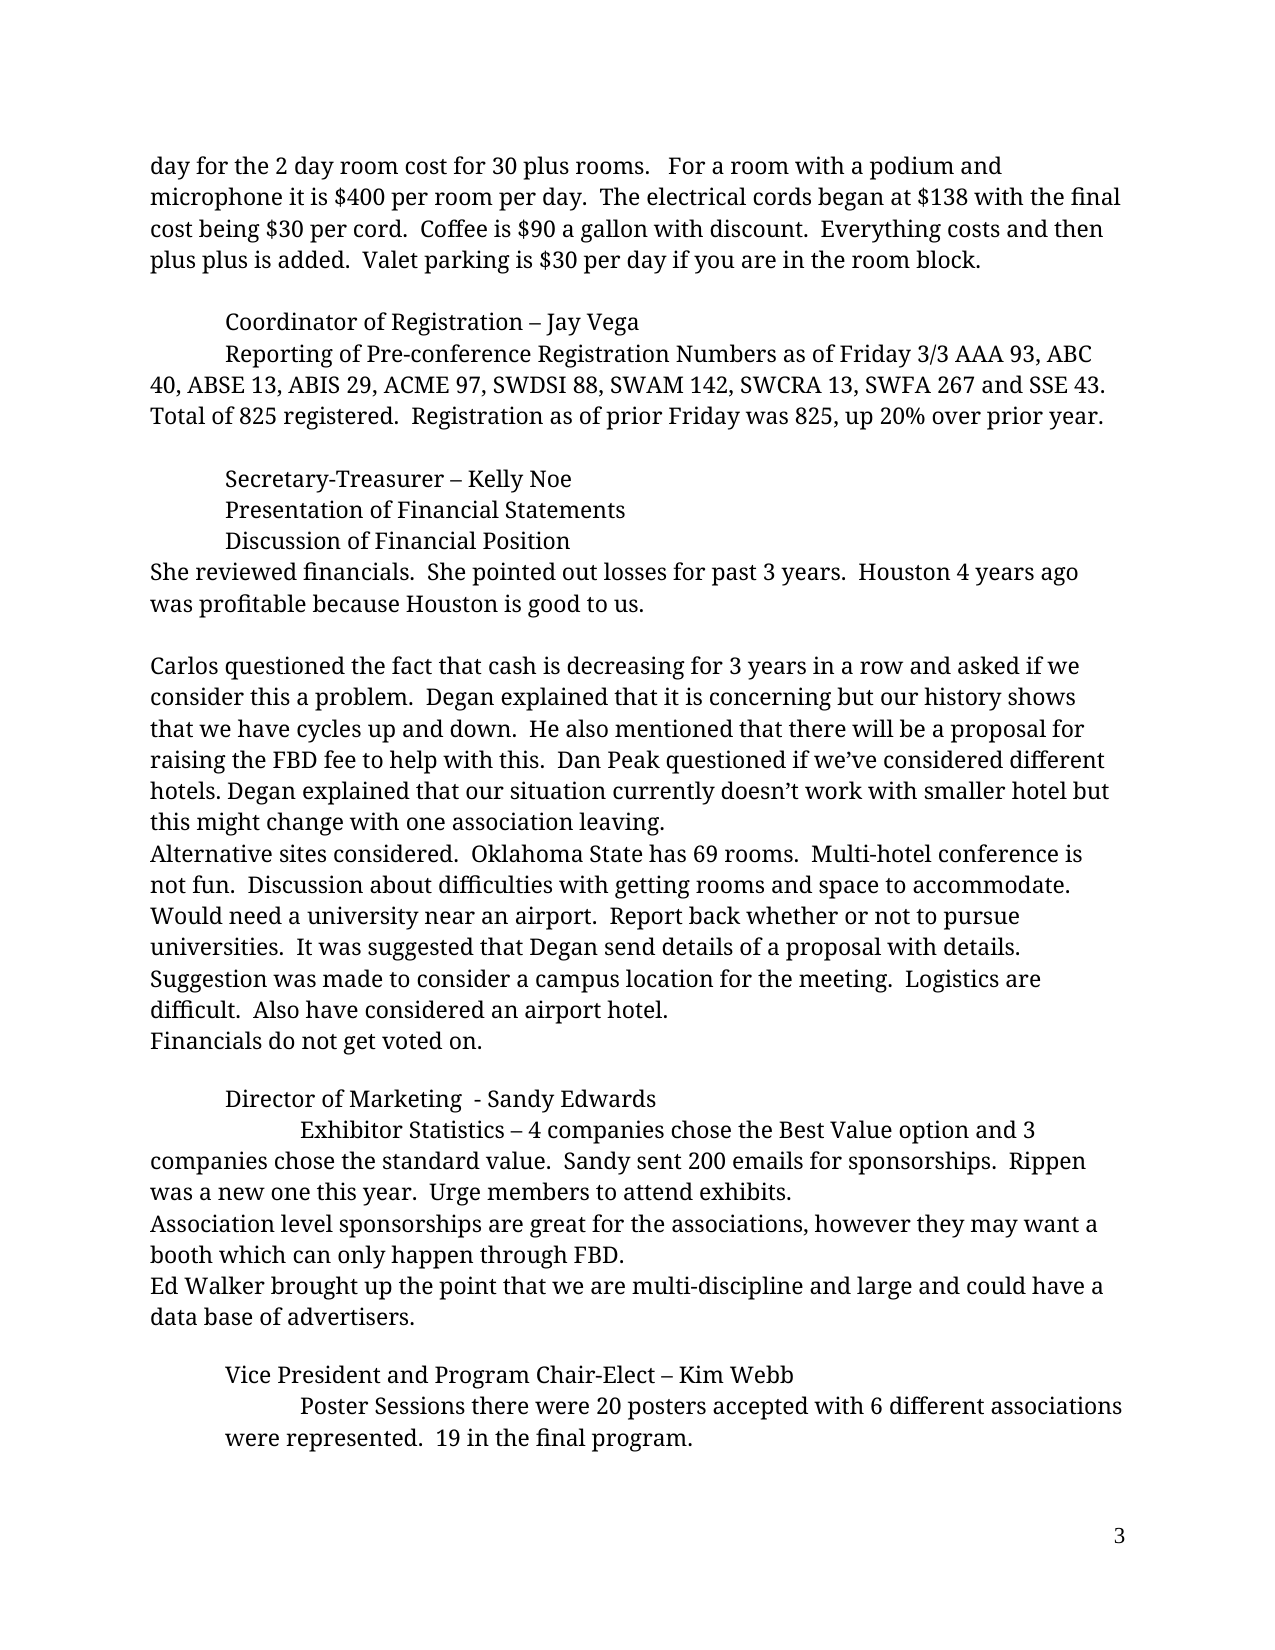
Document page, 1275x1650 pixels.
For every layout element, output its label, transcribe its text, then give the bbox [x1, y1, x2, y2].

text She reviewed financials. She pointed out losses for past 3 years. Houston 4 years ago was profitable because Houston is good to us. [150, 556, 1125, 619]
text Exhibitor Statistics – 4 companies chose the Best Value option and 3 companies chose the standard value. Sandy sent 200 emails for sponsorships. Rippen was a new one this year. Urge members to attend exhibits. [150, 1114, 1125, 1208]
text Coordinator of Registration – Jay Vega [150, 306, 1125, 337]
text Secretary-Treasurer – Kelly Noe [150, 462, 1125, 494]
text Alternative sites considered. Oklahoma State has 69 rooms. Multi-hotel conference is not fun. Discussion about difficulties with getting rooms and space to accommodate. Would need a university near an airport. Report back whether or not to pursue universities. It was suggested that Degan send details of a proposal with details. [150, 837, 1125, 962]
text Carlos questioned the fact that cash is decreasing for 3 years in a row and asked if we consider this a problem. Degan explained that it is concerning but our history shows that we have cycles up and down. He also mentioned that there will be a proposal for raising the FBD fee to help with this. Dan Peak questioned if we’ve considered different hotels. Degan explained that our situation currently doesn’t work with smaller hotel but this might change with one association leaving. [150, 650, 1125, 837]
text Vice President and Program Chair-Elect – Kim Webb [150, 1359, 1125, 1390]
text Financials do not get voted on. [150, 1025, 1125, 1056]
text Presentation of Financial Statements [150, 494, 1125, 525]
text Director of Marketing - Sandy Edwards [150, 1083, 1125, 1114]
text Suggestion was made to consider a campus location for the meeting. Logistics are difficult. Also have considered an airport hotel. [150, 962, 1125, 1025]
text Discussion of Financial Position [150, 525, 1125, 556]
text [150, 150, 1125, 275]
text Reporting of Pre-conference Registration Numbers as of Friday 3/3 AAA 93, ABC 40, ABSE 13, ABIS 29, ACME 97, SWDSI 88, SWAM 142, SWCRA 13, SWFA 267 and SSE 43. Total of 825 registered. Registration as of prior Friday was 825, up 20% over prior year. [150, 337, 1125, 431]
text Poster Sessions there were 20 posters accepted with 6 different associations were represented. 19 in the final program. [225, 1390, 1125, 1453]
text Ed Walker brought up the point that we are multi-discipline and large and could have a data base of advertisers. [150, 1270, 1125, 1333]
text Association level sponsorships are great for the associations, however they may want a booth which can only happen through FBD. [150, 1208, 1125, 1270]
